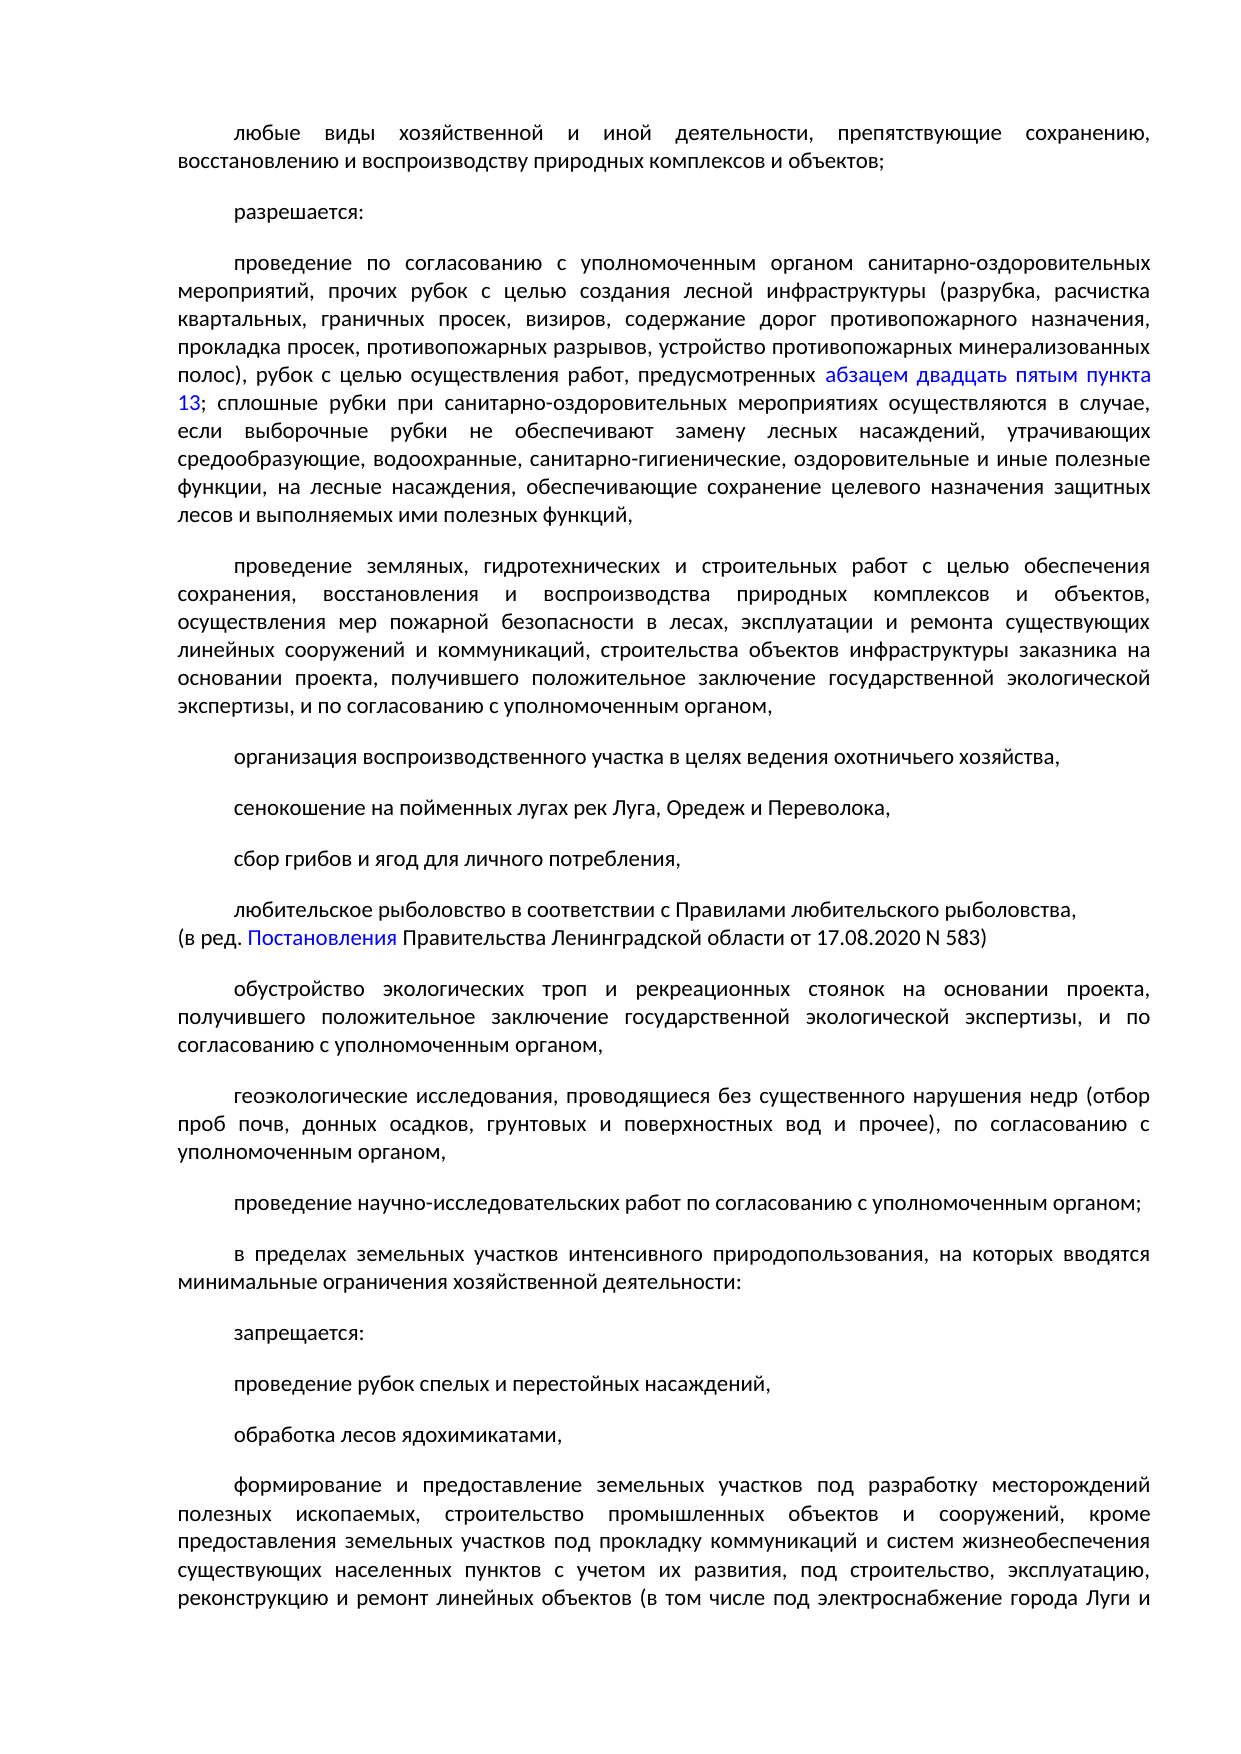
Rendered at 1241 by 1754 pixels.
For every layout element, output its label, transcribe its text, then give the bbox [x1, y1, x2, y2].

text любительское рыболовство в соответствии с Правилами любительского рыболовства, [177, 895, 1152, 923]
text проведение по согласованию с уполномоченным органом санитарно-оздоровительных мероприятий, прочих рубок с целью создания лесной инфраструктуры (разрубка, расчистка квартальных, граничных просек, визиров, содержание дорог противопожарного назначения, прокладка просек, противопожарных разрывов, устройство противопожарных минерализованных полос), рубок с целью осуществления работ, предусмотренных абзацем двадцать пятым пункта 13; сплошные рубки при санитарно-оздоровительных мероприятиях осуществляются в случае, если выборочные рубки не обеспечивают замену лесных насаждений, утрачивающих средообразующие, водоохранные, санитарно-гигиенические, оздоровительные и иные полезные функции, на лесные насаждения, обеспечивающие сохранение целевого назначения защитных лесов и выполняемых ими полезных функций, [177, 248, 1152, 528]
text проведение научно-исследовательских работ по согласованию с уполномоченным органом; [177, 1188, 1152, 1216]
text запрещается: [177, 1318, 1152, 1346]
text проведение земляных, гидротехнических и строительных работ с целью обеспечения сохранения, восстановления и воспроизводства природных комплексов и объектов, осуществления мер пожарной безопасности в лесах, эксплуатации и ремонта существующих линейных сооружений и коммуникаций, строительства объектов инфраструктуры заказника на основании проекта, получившего положительное заключение государственной экологической экспертизы, и по согласованию с уполномоченным органом, [177, 551, 1152, 719]
text обработка лесов ядохимикатами, [177, 1420, 1152, 1448]
text любые виды хозяйственной и иной деятельности, препятствующие сохранению, восстановлению и воспроизводству природных комплексов и объектов; [177, 118, 1152, 174]
text в пределах земельных участков интенсивного природопользования, на которых вводятся минимальные ограничения хозяйственной деятельности: [177, 1239, 1152, 1295]
text сенокошение на пойменных лугах рек Луга, Оредеж и Переволока, [177, 793, 1152, 821]
text сбор грибов и ягод для личного потребления, [177, 844, 1152, 872]
text (в ред. Постановления Правительства Ленинградской области от 17.08.2020 N 583) [177, 923, 1152, 951]
text организация воспроизводственного участка в целях ведения охотничьего хозяйства, [177, 742, 1152, 770]
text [177, 1471, 1152, 1611]
text разрешается: [177, 197, 1152, 225]
text обустройство экологических троп и рекреационных стоянок на основании проекта, получившего положительное заключение государственной экологической экспертизы, и по согласованию с уполномоченным органом, [177, 974, 1152, 1058]
text геоэкологические исследования, проводящиеся без существенного нарушения недр (отбор проб почв, донных осадков, грунтовых и поверхностных вод и прочее), по согласованию с уполномоченным органом, [177, 1081, 1152, 1165]
text проведение рубок спелых и перестойных насаждений, [177, 1369, 1152, 1397]
